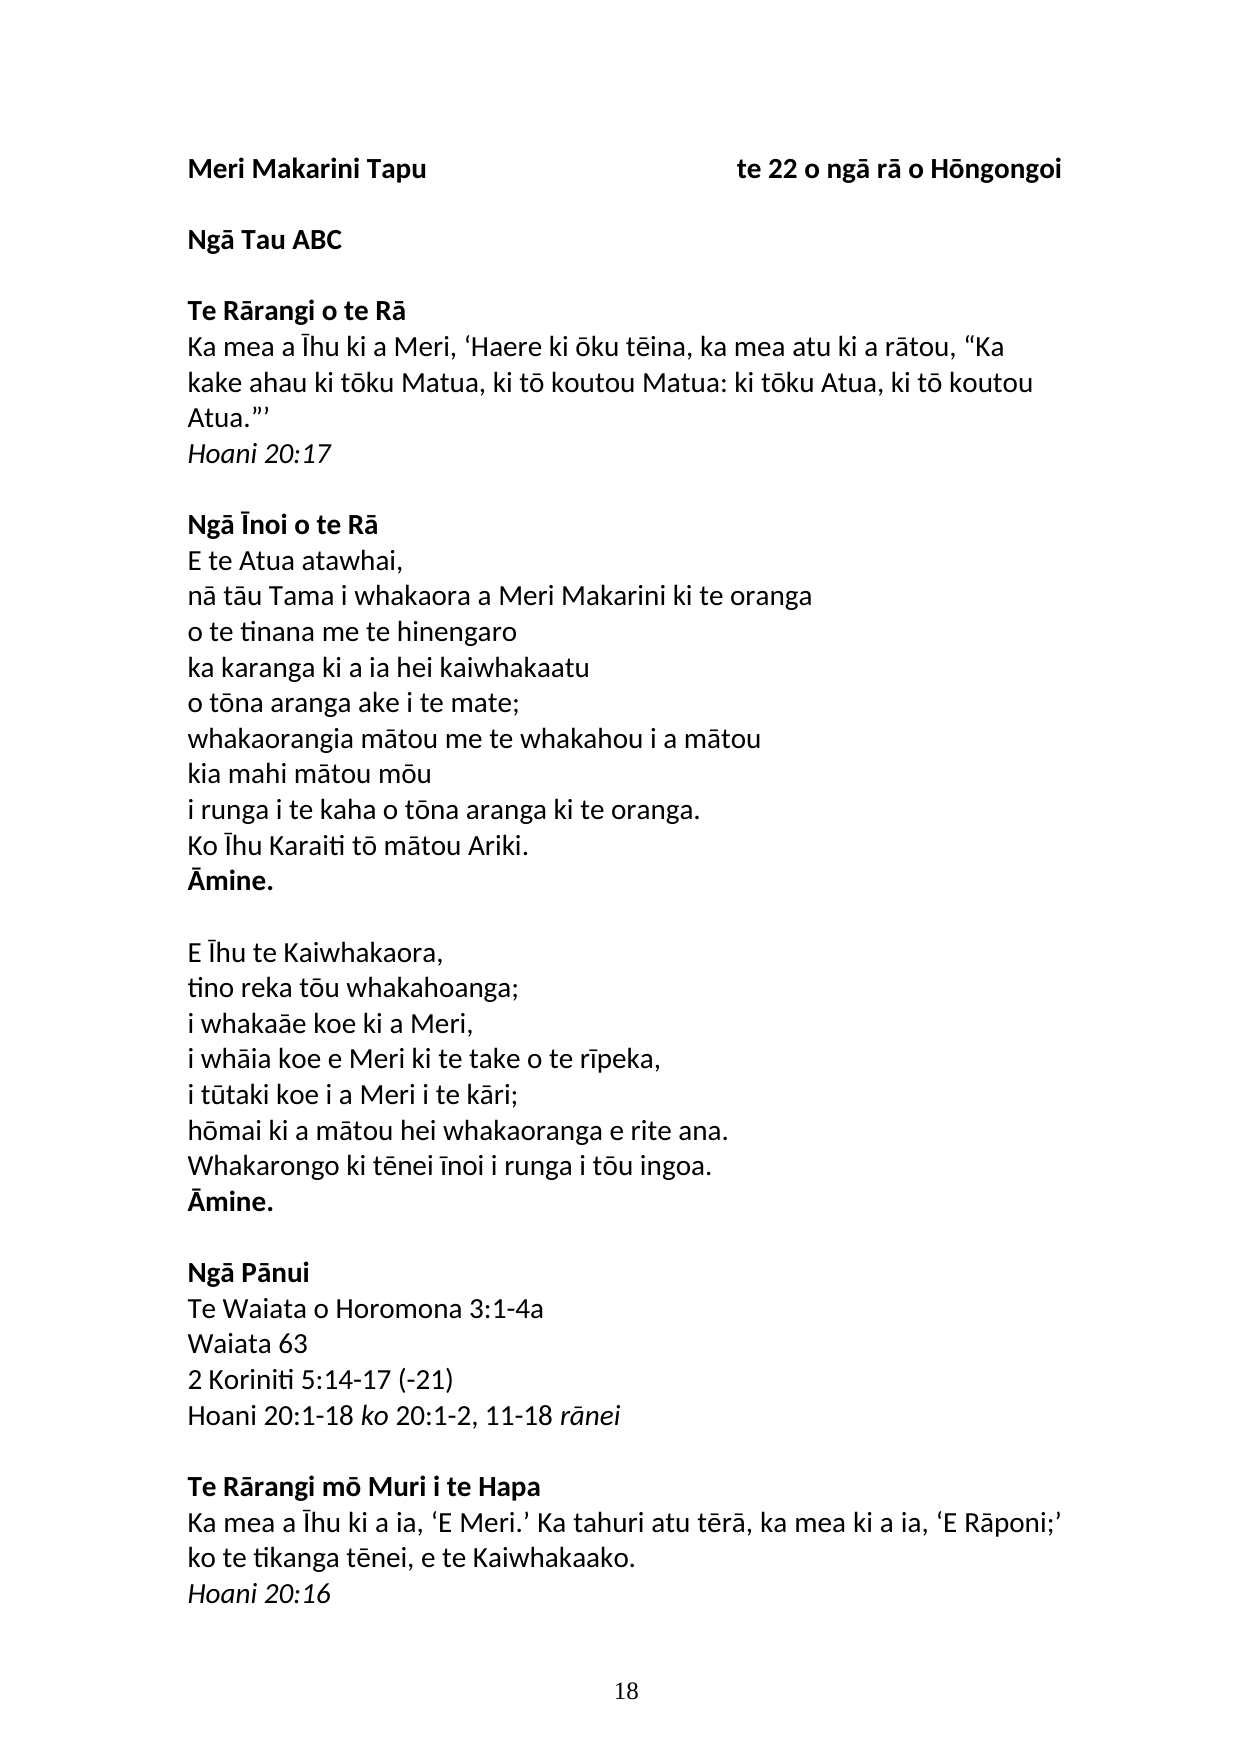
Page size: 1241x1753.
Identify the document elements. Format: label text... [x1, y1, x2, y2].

text whakaorangia mātou me te whakahou i a mātou [187, 720, 1065, 756]
text i whakaāe koe ki a Meri, [187, 1005, 1065, 1041]
text Waiata 63 [187, 1326, 1065, 1361]
text i whāia koe e Meri ki te take o te rīpeka, [187, 1041, 1065, 1076]
text E Īhu te Kaiwhakaora, [187, 934, 1065, 969]
text Ngā Īnoi o te Rā [187, 506, 1065, 542]
text kia mahi mātou mōu [187, 756, 1065, 791]
text Ka mea a Īhu ki a ia, ‘E Meri.’ Ka tahuri atu tērā, ka mea ki a ia, ‘E Rāponi;’ ko te tikanga tēnei, e te Kaiwhakaako. [187, 1504, 1065, 1575]
text E te Atua atawhai, [187, 542, 1065, 577]
text Ko Īhu Karaiti tō mātou Ariki. [187, 827, 1065, 862]
text Ka mea a Īhu ki a Meri, ‘Haere ki ōku tēina, ka mea atu ki a rātou, “Ka kake ahau ki tōku Matua, ki tō koutou Matua: ki tōku Atua, ki tō koutou Atua.”’ [187, 328, 1065, 435]
text Meri Makarini Tapu te 22 o ngā rā o Hōngongoi [187, 150, 1065, 186]
text Ngā Tau ABC [187, 221, 1065, 257]
text Hoani 20:1-18 ko 20:1-2, 11-18 rānei [187, 1397, 1065, 1432]
text 2 Koriniti 5:14-17 (-21) [187, 1361, 1065, 1397]
text Āmine. [187, 862, 1065, 898]
text i runga i te kaha o tōna aranga ki te oranga. [187, 791, 1065, 827]
text o tōna aranga ake i te mate; [187, 684, 1065, 720]
text Te Waiata o Horomona 3:1-4a [187, 1290, 1065, 1326]
text ka karanga ki a ia hei kaiwhakaatu [187, 649, 1065, 684]
text Whakarongo ki tēnei īnoi i runga i tōu ingoa. Āmine. [187, 1147, 1065, 1219]
text Hoani 20:17 [187, 435, 1065, 471]
text hōmai ki a mātou hei whakaoranga e rite ana. [187, 1112, 1065, 1147]
text Hoani 20:16 [187, 1575, 1065, 1611]
text tino reka tōu whakahoanga; [187, 969, 1065, 1005]
text nā tāu Tama i whakaora a Meri Makarini ki te oranga [187, 577, 1065, 613]
text Te Rārangi mō Muri i te Hapa [187, 1468, 1065, 1504]
text Te Rārangi o te Rā [187, 292, 1065, 328]
text Ngā Pānui [187, 1254, 1065, 1290]
text i tūtaki koe i a Meri i te kāri; [187, 1076, 1065, 1112]
text o te tinana me te hinengaro [187, 613, 1065, 649]
